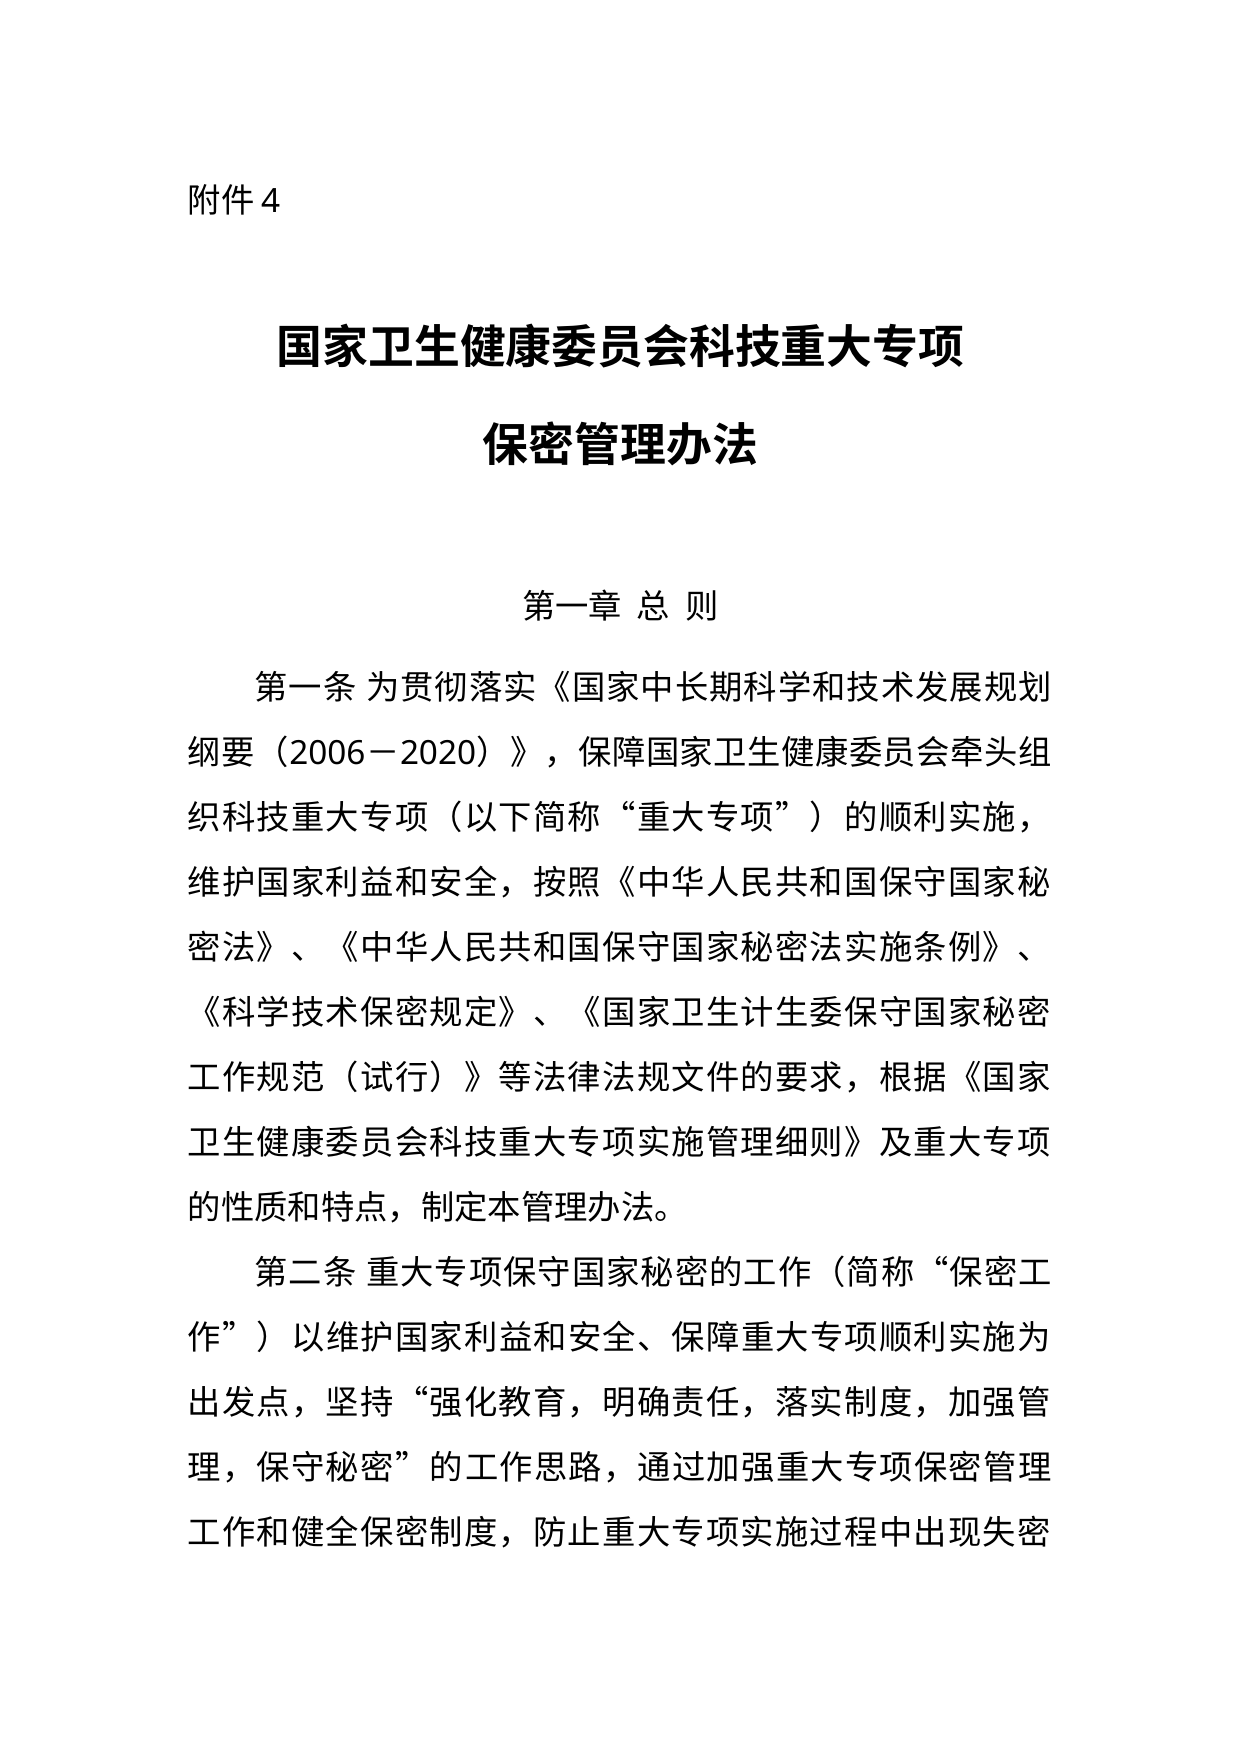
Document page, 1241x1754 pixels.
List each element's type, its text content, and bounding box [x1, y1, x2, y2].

text 第一章 总 则 [187, 572, 1053, 637]
text 附件4 [187, 165, 1053, 230]
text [187, 1238, 1053, 1563]
text 第一条 为贯彻落实《国家中长期科学和技术发展规划纲要（2006－2020）》，保障国家卫生健康委员会牵头组织科技重大专项（以下简称“重大专项”）的顺利实施，维护国家利益和安全，按照《中华人民共和国保守国家秘密法》、《中华人民共和国保守国家秘密法实施条例》、《科学技术保密规定》、《国家卫生计生委保守国家秘密工作规范（试行）》等法律法规文件的要求，根据《国家卫生健康委员会科技重大专项实施管理细则》及重大专项的性质和特点，制定本管理办法。 [187, 653, 1053, 1238]
text 国家卫生健康委员会科技重大专项 [187, 295, 1053, 393]
text 保密管理办法 [187, 393, 1053, 490]
